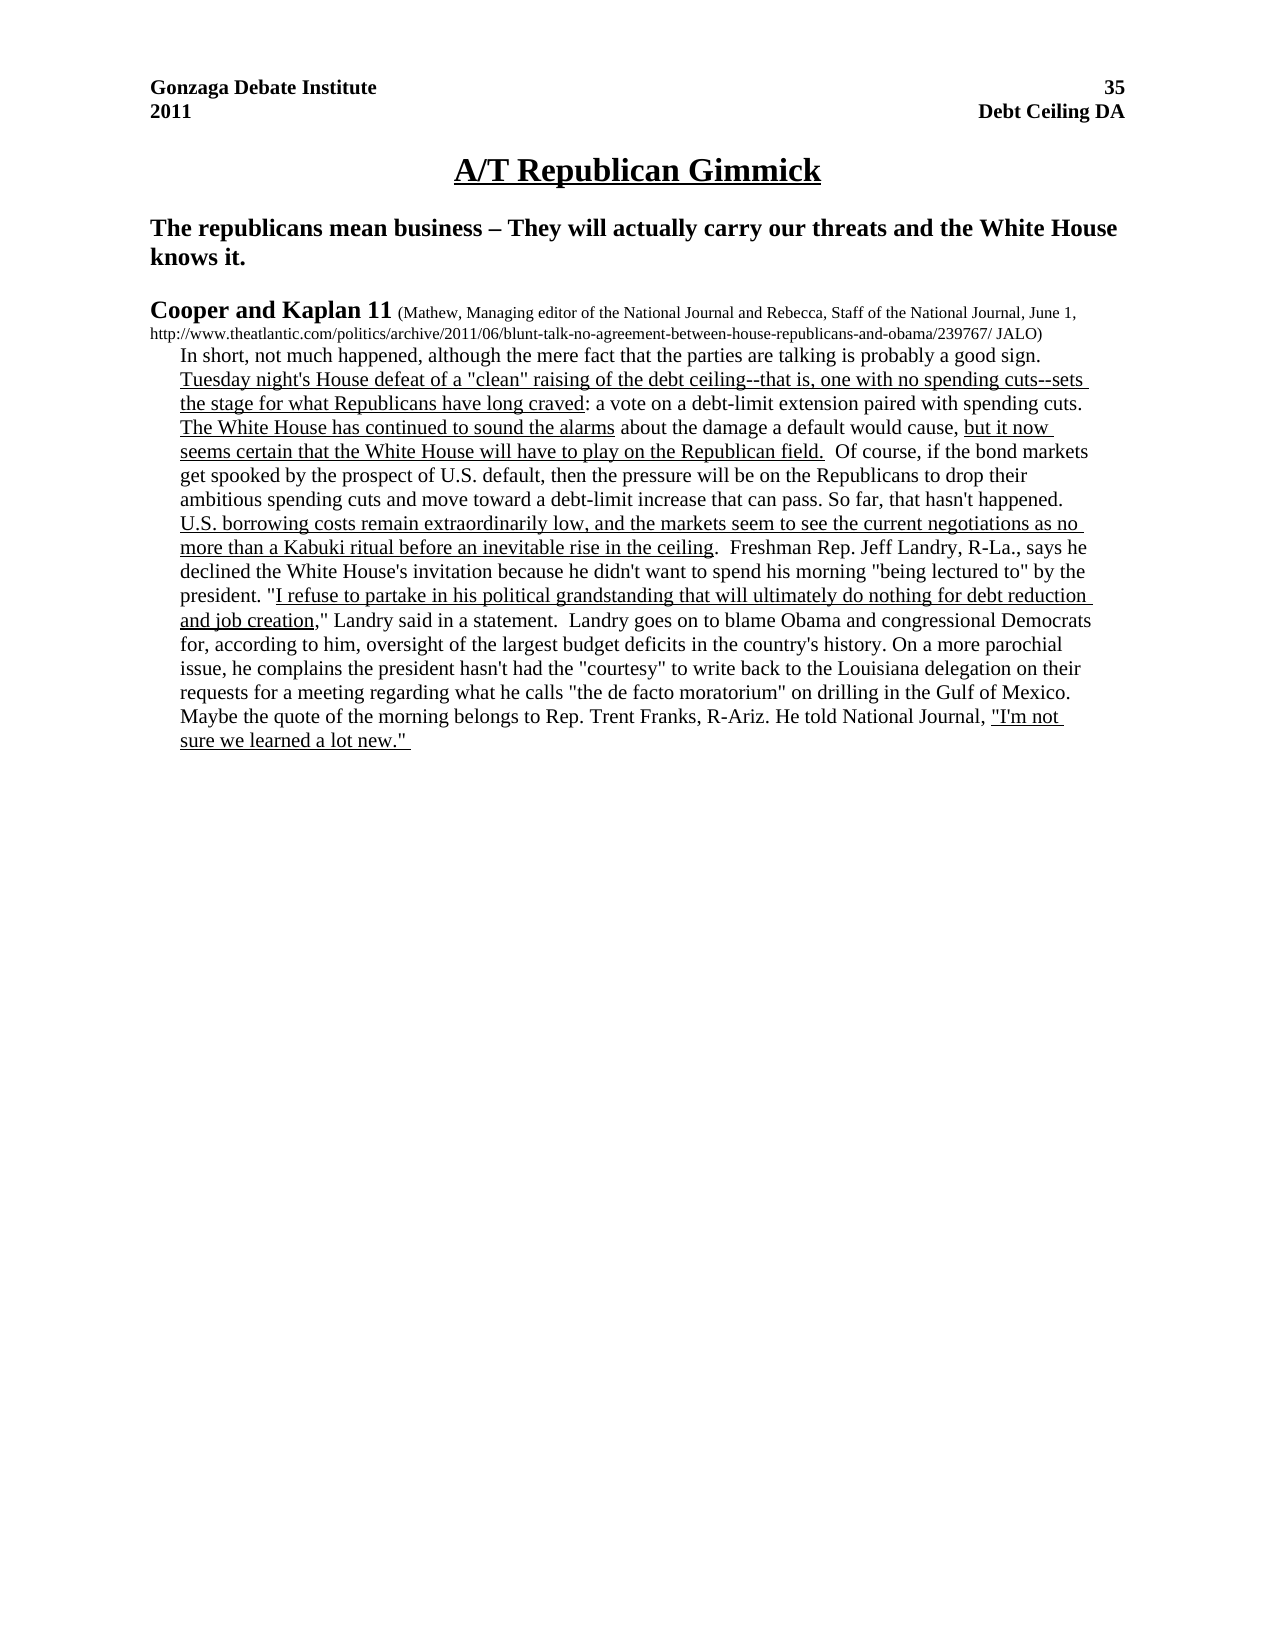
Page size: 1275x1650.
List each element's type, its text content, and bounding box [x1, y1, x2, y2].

text Cooper and Kaplan 11 (Mathew, Managing editor of the National Journal and Rebecca, Staff of the National Journal, June 1, http://www.theatlantic.com/politics/archive/2011/06/blunt-talk-no-agreement-between-house-republicans-and-obama/239767/ JALO) [150, 295, 1125, 343]
text The republicans mean business – They will actually carry our threats and the White House knows it. [150, 213, 1125, 271]
title A/T Republican Gimmick [150, 150, 1125, 188]
text In short, not much happened, although the mere fact that the parties are talking is probably a good sign. Tuesday night's House defeat of a "clean" raising of the debt ceiling--that is, one with no spending cuts--sets the stage for what Republicans have long craved: a vote on a debt-limit extension paired with spending cuts. The White House has continued to sound the alarms about the damage a default would cause, but it now seems certain that the White House will have to play on the Republican field. Of course, if the bond markets get spooked by the prospect of U.S. default, then the pressure will be on the Republicans to drop their ambitious spending cuts and move toward a debt-limit increase that can pass. So far, that hasn't happened. U.S. borrowing costs remain extraordinarily low, and the markets seem to see the current negotiations as no more than a Kabuki ritual before an inevitable rise in the ceiling. Freshman Rep. Jeff Landry, R-La., says he declined the White House's invitation because he didn't want to spend his morning "being lectured to" by the president. "I refuse to partake in his political grandstanding that will ultimately do nothing for debt reduction and job creation," Landry said in a statement. Landry goes on to blame Obama and congressional Democrats for, according to him, oversight of the largest budget deficits in the country's history. On a more parochial issue, he complains the president hasn't had the "courtesy" to write back to the Louisiana delegation on their requests for a meeting regarding what he calls "the de facto moratorium" on drilling in the Gulf of Mexico. Maybe the quote of the morning belongs to Rep. Trent Franks, R-Ariz. He told National Journal, "I'm not sure we learned a lot new." [180, 343, 1095, 752]
